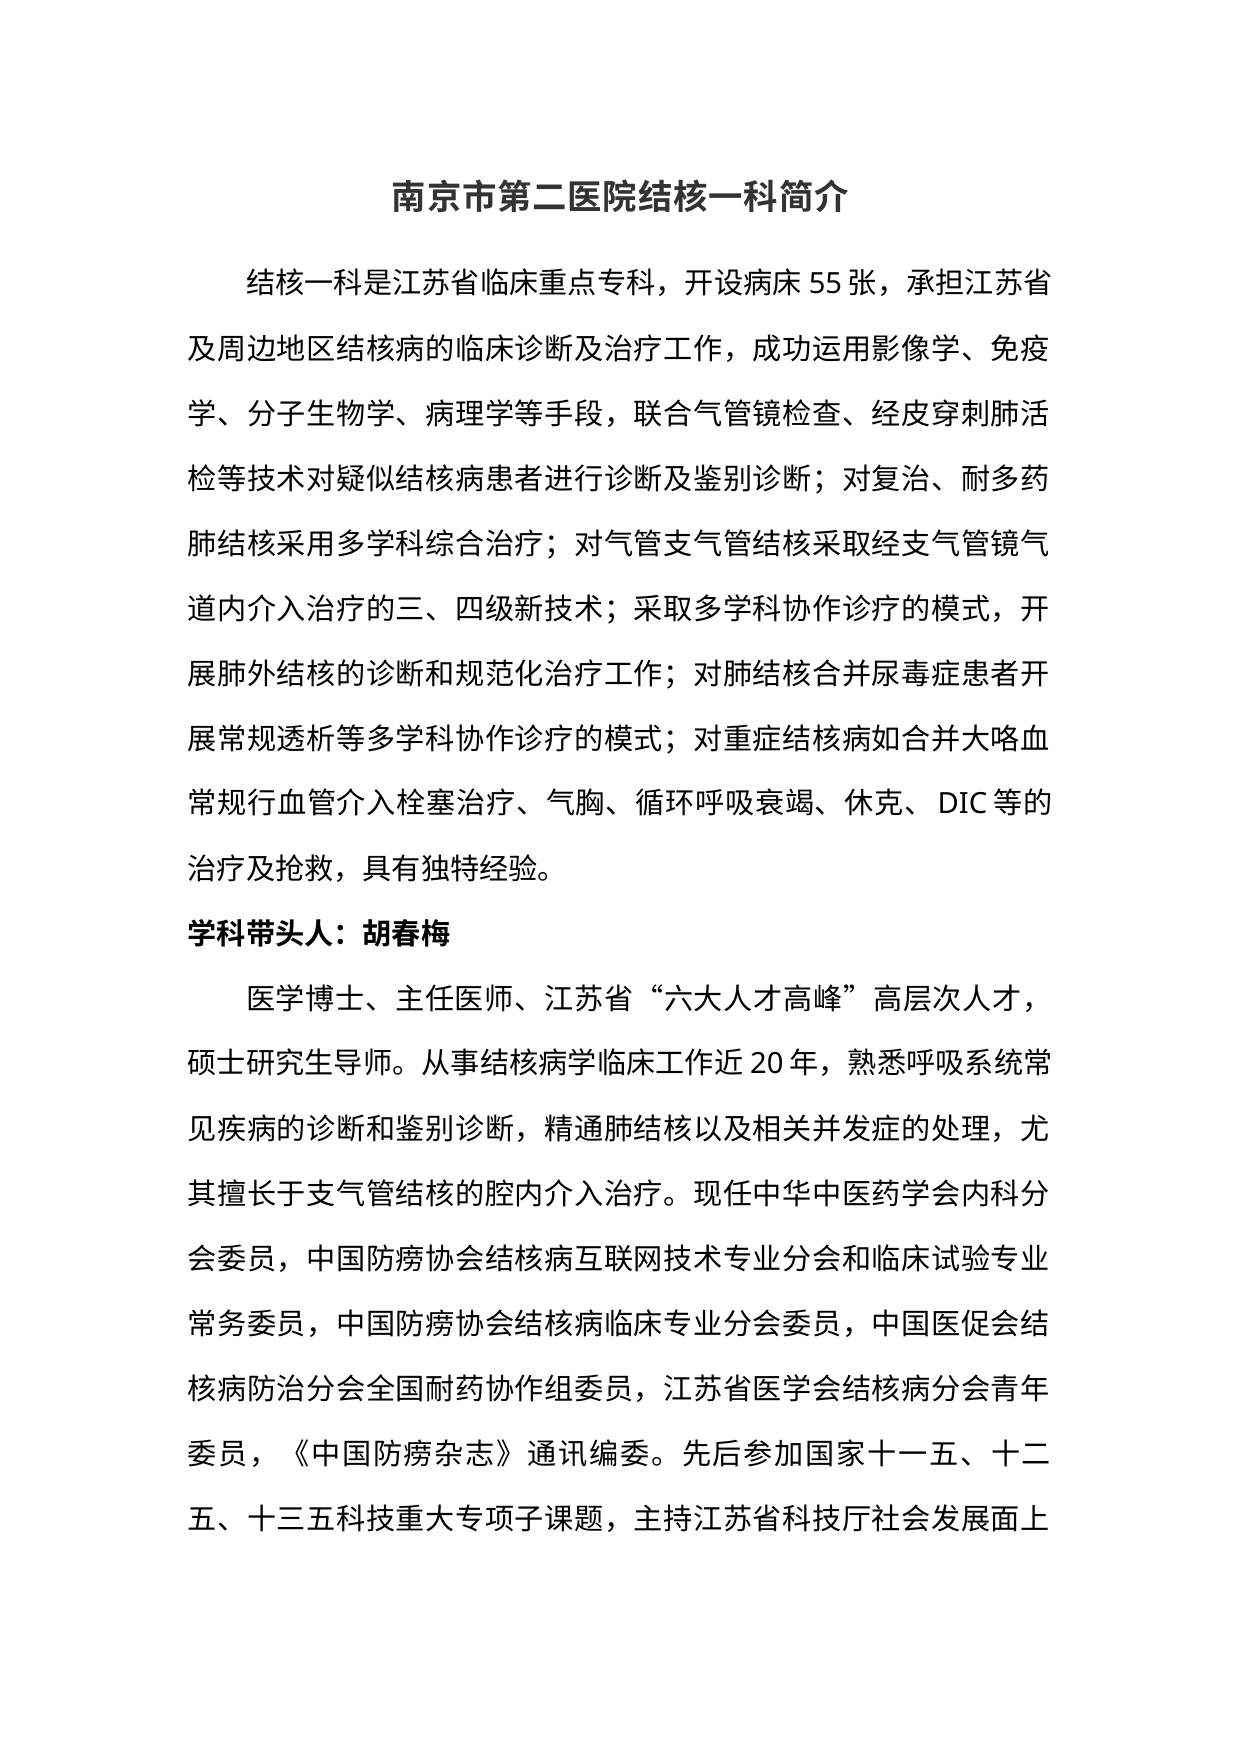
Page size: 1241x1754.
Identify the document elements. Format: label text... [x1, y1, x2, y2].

text 结核一科是江苏省临床重点专科，开设病床55张，承担江苏省及周边地区结核病的临床诊断及治疗工作，成功运用影像学、免疫学、分子生物学、病理学等手段，联合气管镜检查、经皮穿刺肺活检等技术对疑似结核病患者进行诊断及鉴别诊断；对复治、耐多药肺结核采用多学科综合治疗；对气管支气管结核采取经支气管镜气道内介入治疗的三、四级新技术；采取多学科协作诊疗的模式，开展肺外结核的诊断和规范化治疗工作；对肺结核合并尿毒症患者开展常规透析等多学科协作诊疗的模式；对重症结核病如合并大咯血常规行血管介入栓塞治疗、气胸、循环呼吸衰竭、休克、DIC等的治疗及抢救，具有独特经验。 [187, 249, 1053, 899]
subtitle 南京市第二医院结核一科简介 [187, 162, 1053, 227]
text 学科带头人：胡春梅 [187, 899, 1053, 964]
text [187, 964, 1053, 1549]
